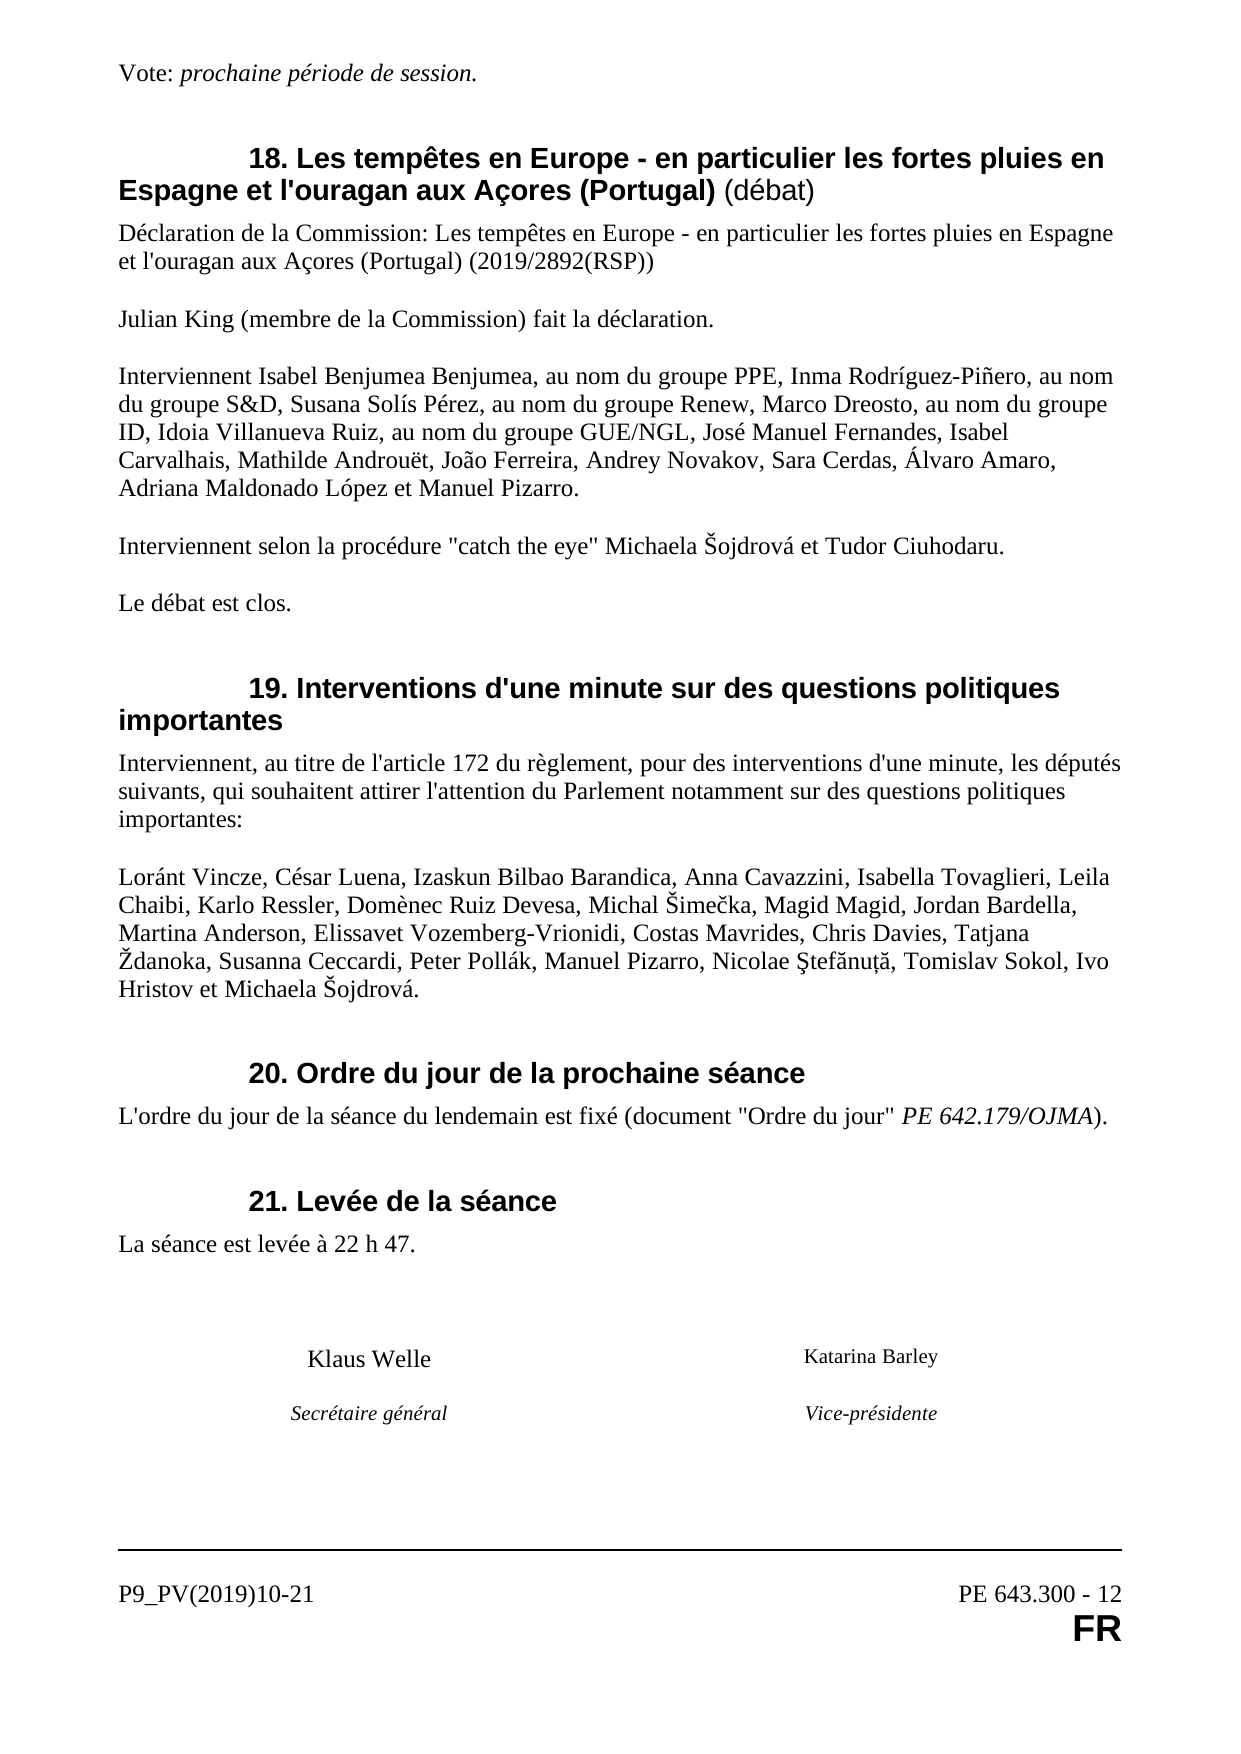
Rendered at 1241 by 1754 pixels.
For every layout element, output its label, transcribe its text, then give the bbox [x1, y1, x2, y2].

text Déclaration de la Commission: Les tempêtes en Europe - en particulier les fortes pluies en Espagne et l'ouragan aux Açores (Portugal) (2019/2892(RSP)) [118, 219, 1122, 275]
subtitle 20. Ordre du jour de la prochaine séance [118, 1057, 1122, 1090]
text La séance est levée à 22 h 47. [118, 1230, 1122, 1258]
text Vote: prochaine période de session. [118, 59, 1122, 87]
text Interviennent, au titre de l'article 172 du règlement, pour des interventions d'une minute, les députés suivants, qui souhaitent attirer l'attention du Parlement notamment sur des questions politiques importantes: [118, 749, 1122, 833]
table_header Klaus Welle [118, 1345, 620, 1402]
table_header Katarina Barley [620, 1345, 1122, 1402]
text Interviennent selon la procédure "catch the eye" Michaela Šojdrová et Tudor Ciuhodaru. [118, 532, 1122, 560]
text Interviennent Isabel Benjumea Benjumea, au nom du groupe PPE, Inma Rodríguez-Piñero, au nom du groupe S&D, Susana Solís Pérez, au nom du groupe Renew, Marco Dreosto, au nom du groupe ID, Idoia Villanueva Ruiz, au nom du groupe GUE/NGL, José Manuel Fernandes, Isabel Carvalhais, Mathilde Androuët, João Ferreira, Andrey Novakov, Sara Cerdas, Álvaro Amaro, Adriana Maldonado López et Manuel Pizarro. [118, 362, 1122, 502]
text Julian King (membre de la Commission) fait la déclaration. [118, 304, 1122, 333]
text Le débat est clos. [118, 589, 1122, 617]
subtitle 21. Levée de la séance [118, 1185, 1122, 1217]
subtitle 18. Les tempêtes en Europe - en particulier les fortes pluies en Espagne et l'ouragan aux Açores (Portugal) (débat) [118, 142, 1122, 207]
text L'ordre du jour de la séance du lendemain est fixé (document "Ordre du jour" PE 642.179/OJMA). [118, 1102, 1122, 1130]
table_cell Secrétaire général [118, 1402, 620, 1455]
text Loránt Vincze, César Luena, Izaskun Bilbao Barandica, Anna Cavazzini, Isabella Tovaglieri, Leila Chaibi, Karlo Ressler, Domènec Ruiz Devesa, Michal Šimečka, Magid Magid, Jordan Bardella, Martina Anderson, Elissavet Vozemberg-Vrionidi, Costas Mavrides, Chris Davies, Tatjana Ždanoka, Susanna Ceccardi, Peter Pollák, Manuel Pizarro, Nicolae Ştefănuță, Tomislav Sokol, Ivo Hristov et Michaela Šojdrová. [118, 863, 1122, 1003]
table_cell Vice-présidente [620, 1402, 1122, 1455]
subtitle 19. Interventions d'une minute sur des questions politiques importantes [118, 672, 1122, 737]
